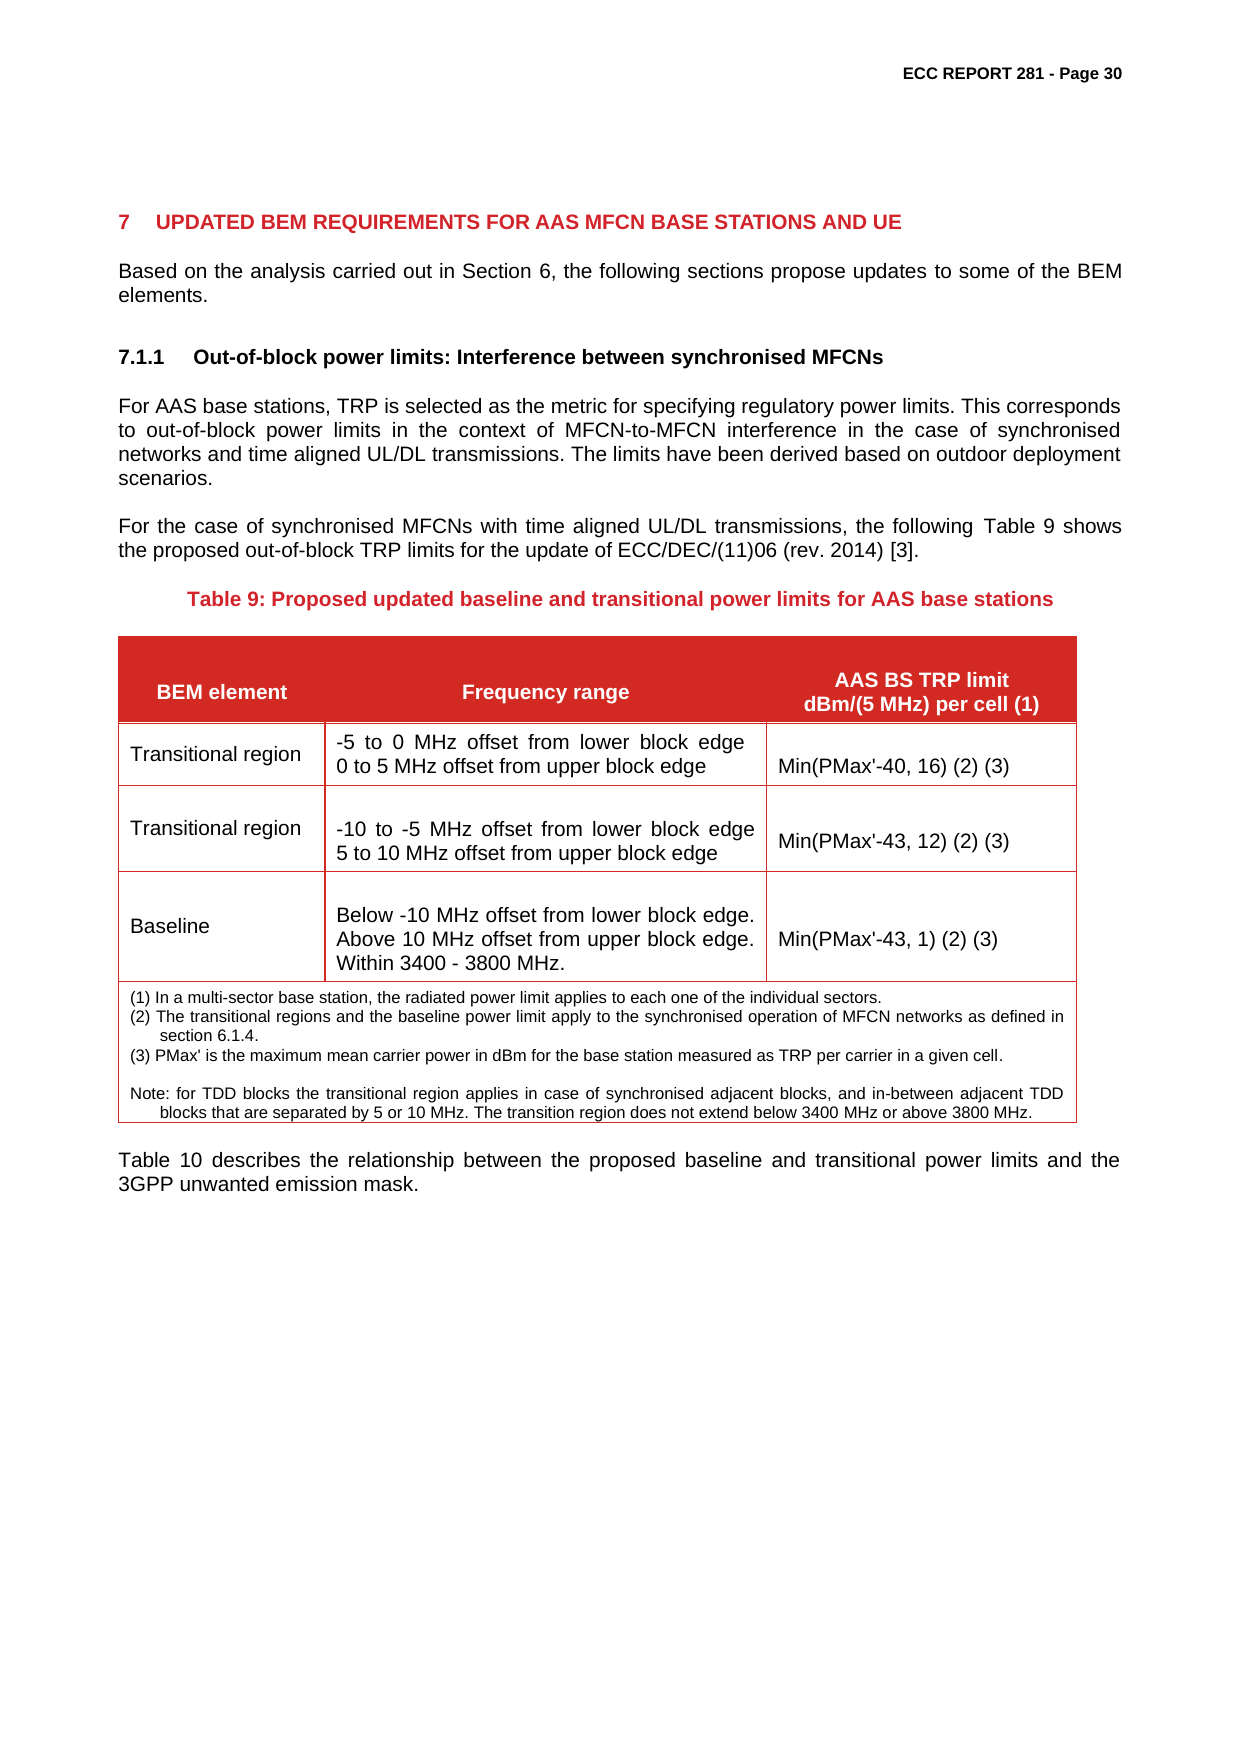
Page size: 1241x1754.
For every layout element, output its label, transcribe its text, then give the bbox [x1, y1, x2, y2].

table_cell -5 to 0 MHz offset from lower block edge 0 to 5 MHz offset from upper block edge [326, 724, 766, 784]
text Table 10 describes the relationship between the proposed baseline and transitional power limits and the 3GPP unwanted emission mask. [118, 1148, 1122, 1196]
text For the case of synchronised MFCNs with time aligned UL/DL transmissions, the following Table 9 shows the proposed out-of-block TRP limits for the update of ECC/DEC/(11)06 (rev. 2014) [3]. [118, 514, 1122, 562]
subtitle Updated BEM requirements for AAS MFCN Base Stations and UE [118, 210, 1122, 234]
text For AAS base stations, TRP is selected as the metric for specifying regulatory power limits. This corresponds to out-of-block power limits in the context of MFCN-to-MFCN interference in the case of synchronised networks and time aligned UL/DL transmissions. The limits have been derived based on outdoor deployment scenarios. [118, 393, 1122, 489]
table_header Frequency range [326, 637, 766, 722]
table_cell Min(PMax'-40, 16) (2) (3) [767, 724, 1076, 784]
table_cell Transitional region [119, 786, 324, 871]
table_cell Transitional region [119, 724, 324, 784]
table_cell Min(PMax'-43, 12) (2) (3) [767, 786, 1076, 871]
table_cell Min(PMax'-43, 1) (2) (3) [767, 872, 1076, 981]
table_cell Baseline [119, 872, 324, 981]
subtitle Out-of-block power limits: Interference between synchronised MFCNs [118, 344, 1122, 368]
table_cell -10 to -5 MHz offset from lower block edge 5 to 10 MHz offset from upper block edge [326, 786, 766, 871]
table_cell Below -10 MHz offset from lower block edge. Above 10 MHz offset from upper block edge. Within 3400 - 3800 MHz. [326, 872, 766, 981]
table_cell (1) In a multi-sector base station, the radiated power limit applies to each one of the individual sectors. (2) The transitional regions and the baseline power limit apply to the synchronised operation of MFCN networks as defined in section 6.1.4. (3) PMax' is the maximum mean carrier power in dBm for the base station measured as TRP per carrier in a given cell. Note: for TDD blocks the transitional region applies in case of synchronised adjacent blocks, and in-between adjacent TDD blocks that are separated by 5 or 10 MHz. The transition region does not extend below 3400 MHz or above 3800 MHz. [119, 982, 1076, 1122]
table_header AAS BS TRP limit dBm/(5 MHz) per cell (1) [767, 637, 1076, 722]
text Based on the analysis carried out in Section 6, the following sections propose updates to some of the BEM elements. [118, 259, 1122, 307]
table_header BEM element [119, 637, 324, 722]
text Table 9: Proposed updated baseline and transitional power limits for AAS base stations [118, 587, 1122, 611]
